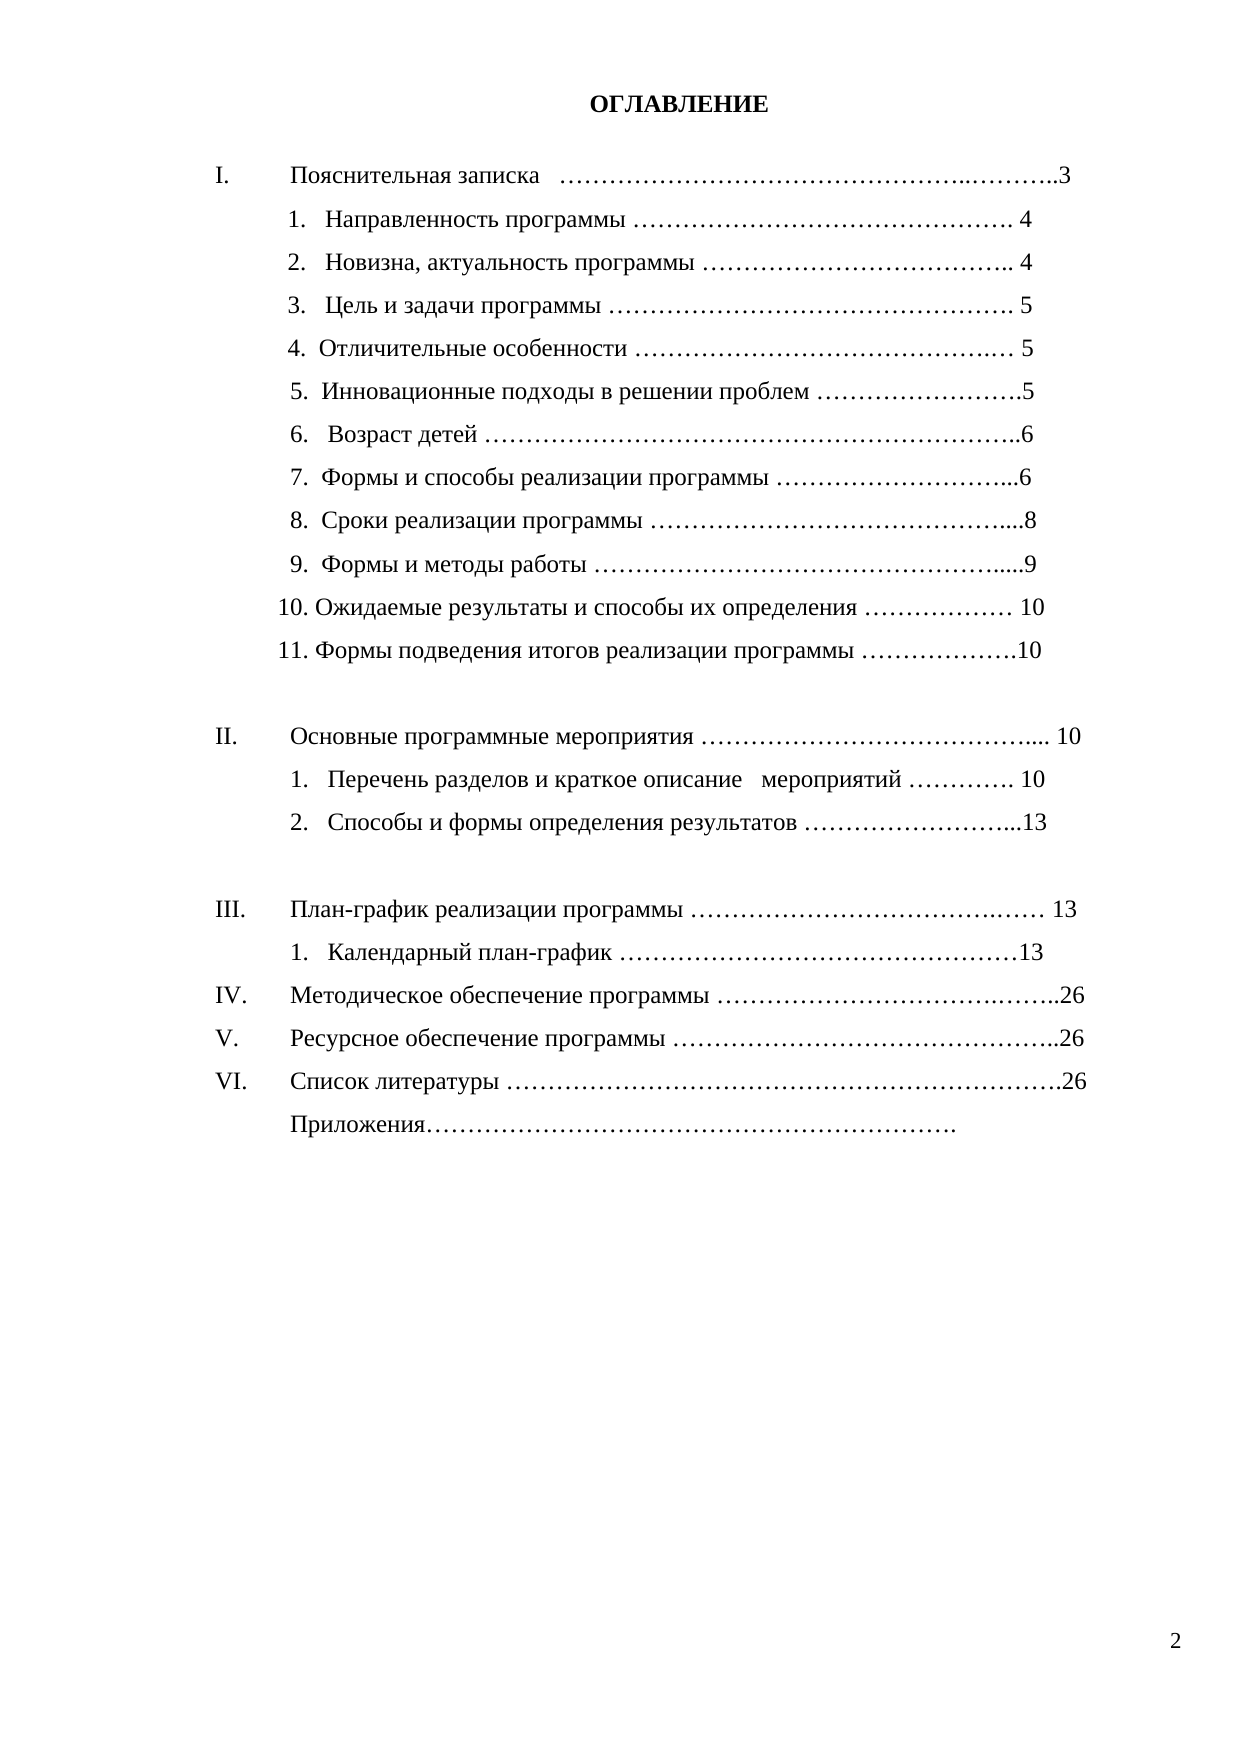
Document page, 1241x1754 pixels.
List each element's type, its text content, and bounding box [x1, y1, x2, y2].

list Новизна, актуальность программы ……………………………….. 4 [287, 247, 1181, 276]
text Приложения………………………………………………………. [290, 1109, 1181, 1138]
text 6. Возраст детей ………………………………………………………..6 [177, 419, 1181, 448]
list Основные программные мероприятия ………………………………….... 10 [215, 721, 1181, 750]
list Направленность программы ………………………………………. 4 [287, 204, 1181, 232]
text 5. Инновационные подходы в решении проблем …………………….5 [177, 376, 1181, 405]
text 9. Формы и методы работы ………………………………………….....9 [177, 549, 1181, 577]
text 4. Отличительные особенности …………………………………….… 5 [287, 333, 1181, 362]
list Методическое обеспечение программы …………………………….……..26 [215, 980, 1181, 1009]
list Ресурсное обеспечение программы ………………………………………..26 [215, 1023, 1181, 1052]
text 10. Ожидаемые результаты и способы их определения ……………… 10 [177, 592, 1181, 621]
text 8. Сроки реализации программы ……………………………………....8 [177, 506, 1181, 534]
list Список литературы ………………………………………………………….26 [215, 1066, 1181, 1095]
list Способы и формы определения результатов ……………………...13 [290, 807, 1181, 836]
list План-график реализации программы ……………………………….…… 13 [215, 894, 1181, 922]
text 7. Формы и способы реализации программы ………………………...6 [177, 462, 1181, 491]
list Цель и задачи программы …………………………………………. 5 [287, 290, 1181, 319]
text 11. Формы подведения итогов реализации программы ……………….10 [177, 635, 1181, 664]
text ОГЛАВЛЕНИЕ [177, 89, 1181, 117]
list Календарный план-график …………………………………………13 [290, 937, 1181, 966]
list Перечень разделов и краткое описание мероприятий …………. 10 [290, 764, 1181, 793]
list Пояснительная записка …………………………………………..………..3 [215, 161, 1181, 189]
